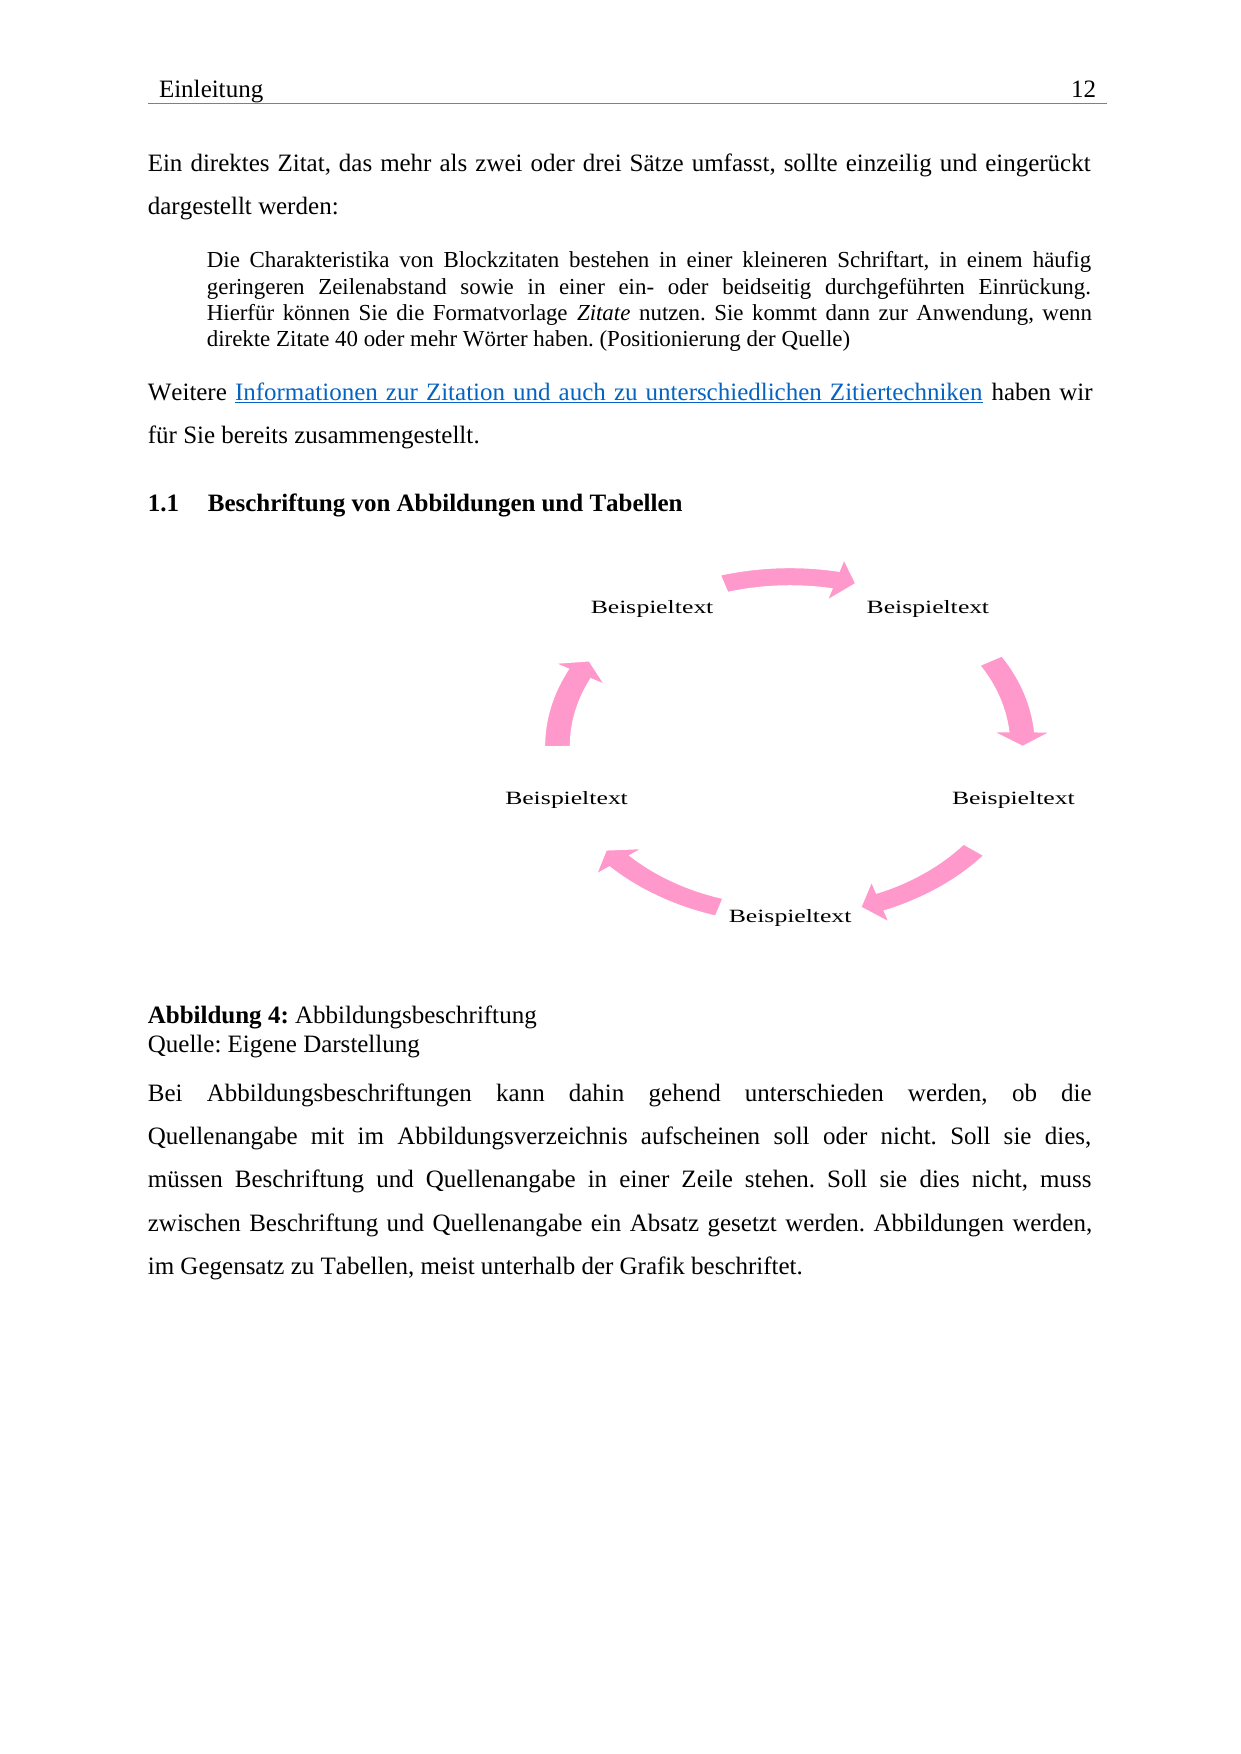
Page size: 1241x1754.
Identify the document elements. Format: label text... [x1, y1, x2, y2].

text Weitere Informationen zur Zitation und auch zu unterschiedlichen Zitiertechniken haben wir für Sie bereits zusammengestellt. [148, 377, 1093, 449]
subtitle Beschriftung von Abbildungen und Tabellen [148, 488, 1093, 517]
text Bei Abbildungsbeschriftungen kann dahin gehend unterschieden werden, ob die Quellenangabe mit im Abbildungsverzeichnis aufscheinen soll oder nicht. Soll sie dies, müssen Beschriftung und Quellenangabe in einer Zeile stehen. Soll sie dies nicht, muss zwischen Beschriftung und Quellenangabe ein Absatz gesetzt werden. Abbildungen werden, im Gegensatz zu Tabellen, meist unterhalb der Grafik beschriftet. [148, 1078, 1093, 1279]
text Abbildung 4: Abbildungsbeschriftung [148, 1000, 1093, 1029]
text Quelle: Eigene Darstellung [148, 1029, 1093, 1057]
text Die Charakteristika von Blockzitaten bestehen in einer kleineren Schriftart, in einem häufig geringeren Zeilenabstand sowie in einer ein- oder beidseitig durchgeführten Einrückung. Hierfür können Sie die Formatvorlage Zitate nutzen. Sie kommt dann zur Anwendung, wenn direkte Zitate 40 oder mehr Wörter haben. (Positionierung der Quelle) [207, 246, 1093, 352]
text Ein direktes Zitat, das mehr als zwei oder drei Sätze umfasst, sollte einzeilig und eingerückt dargestellt werden: [148, 148, 1093, 219]
